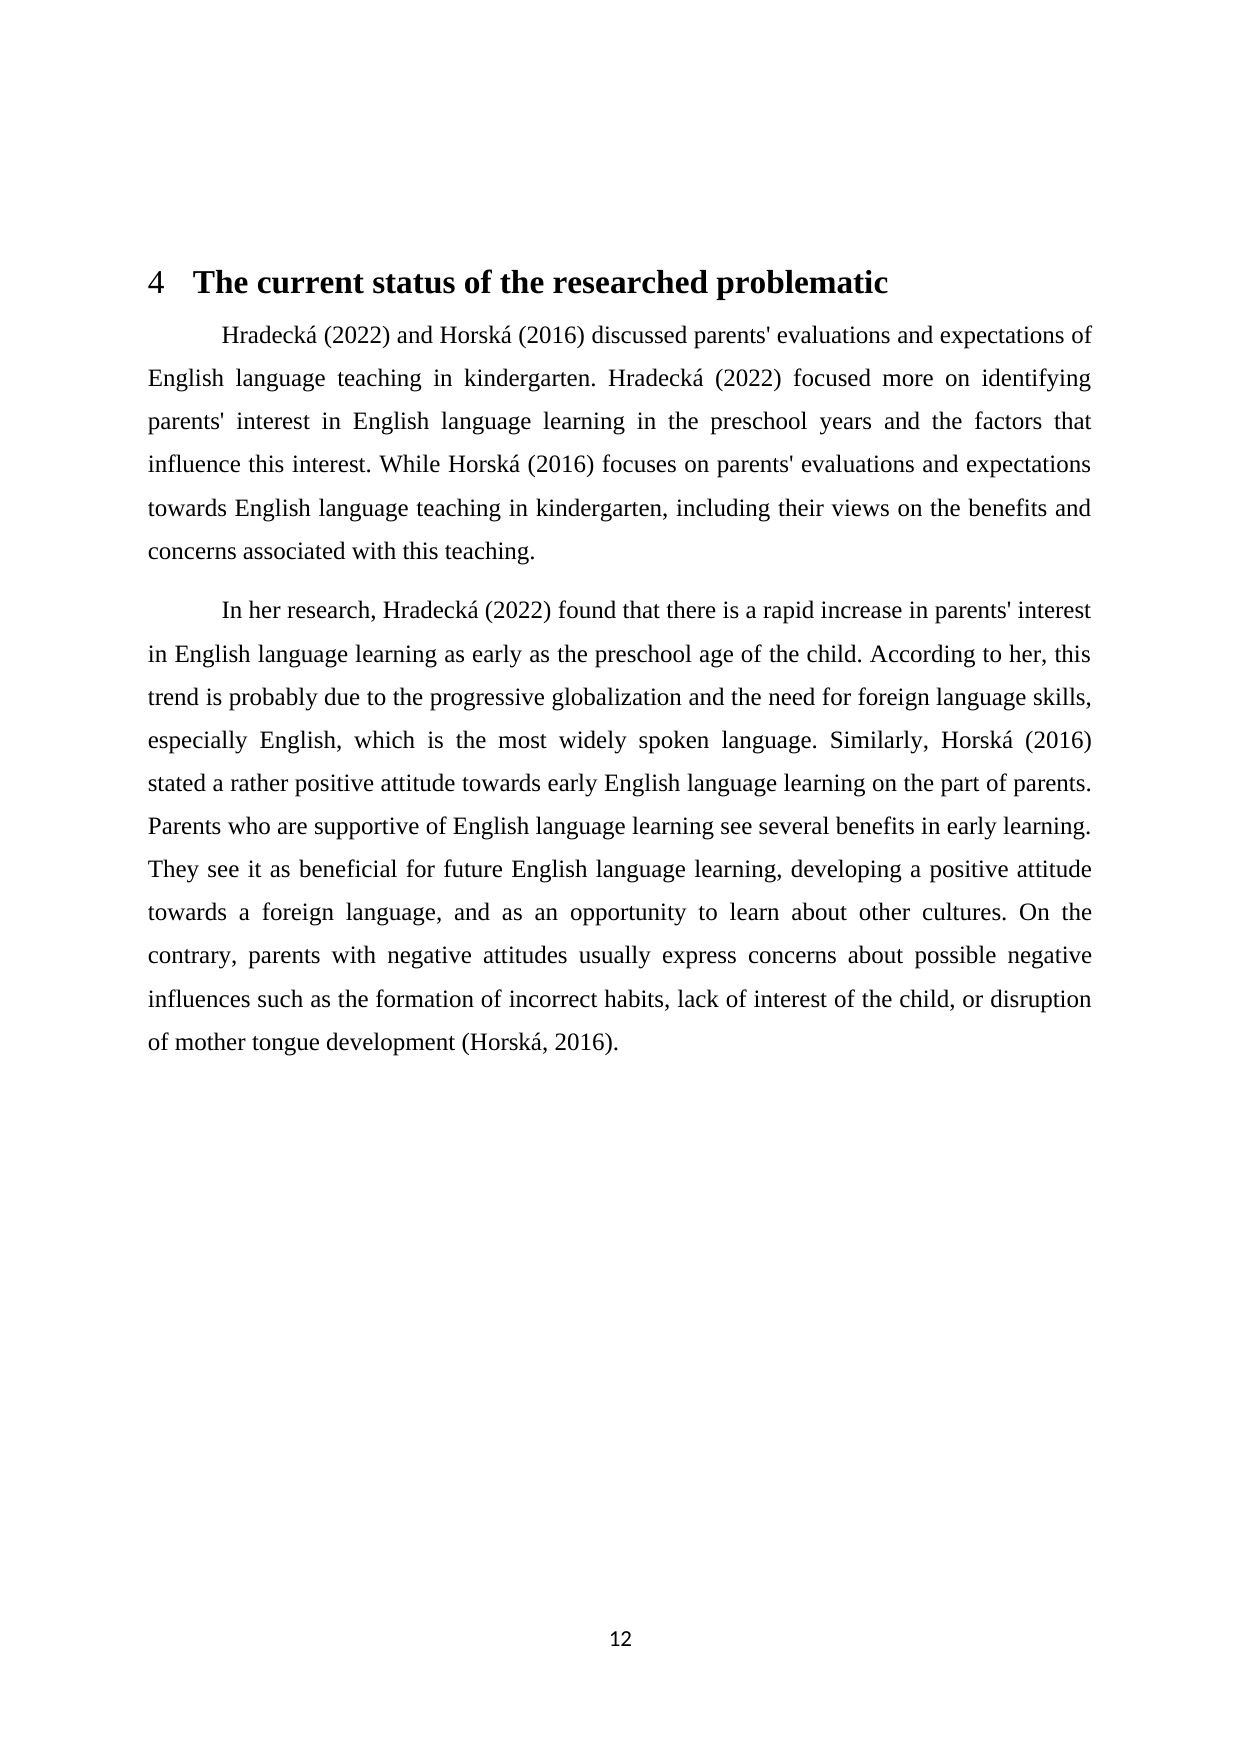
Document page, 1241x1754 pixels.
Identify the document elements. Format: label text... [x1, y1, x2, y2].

text In her research, Hradecká (2022) found that there is a rapid increase in parents' interest in English language learning as early as the preschool age of the child. According to her, this trend is probably due to the progressive globalization and the need for foreign language skills, especially English, which is the most widely spoken language. Similarly, Horská (2016) stated a rather positive attitude towards early English language learning on the part of parents. Parents who are supportive of English language learning see several benefits in early learning. They see it as beneficial for future English language learning, developing a positive attitude towards a foreign language, and as an opportunity to learn about other cultures. On the contrary, parents with negative attitudes usually express concerns about possible negative influences such as the formation of incorrect habits, lack of interest of the child, or disruption of mother tongue development (Horská, 2016). [148, 596, 1093, 1056]
text Hradecká (2022) and Horská (2016) discussed parents' evaluations and expectations of English language teaching in kindergarten. Hradecká (2022) focused more on identifying parents' interest in English language learning in the preschool years and the factors that influence this interest. While Horská (2016) focuses on parents' evaluations and expectations towards English language teaching in kindergarten, including their views on the benefits and concerns associated with this teaching. [148, 320, 1093, 564]
subtitle The current status of the researched problematic [148, 263, 1093, 301]
